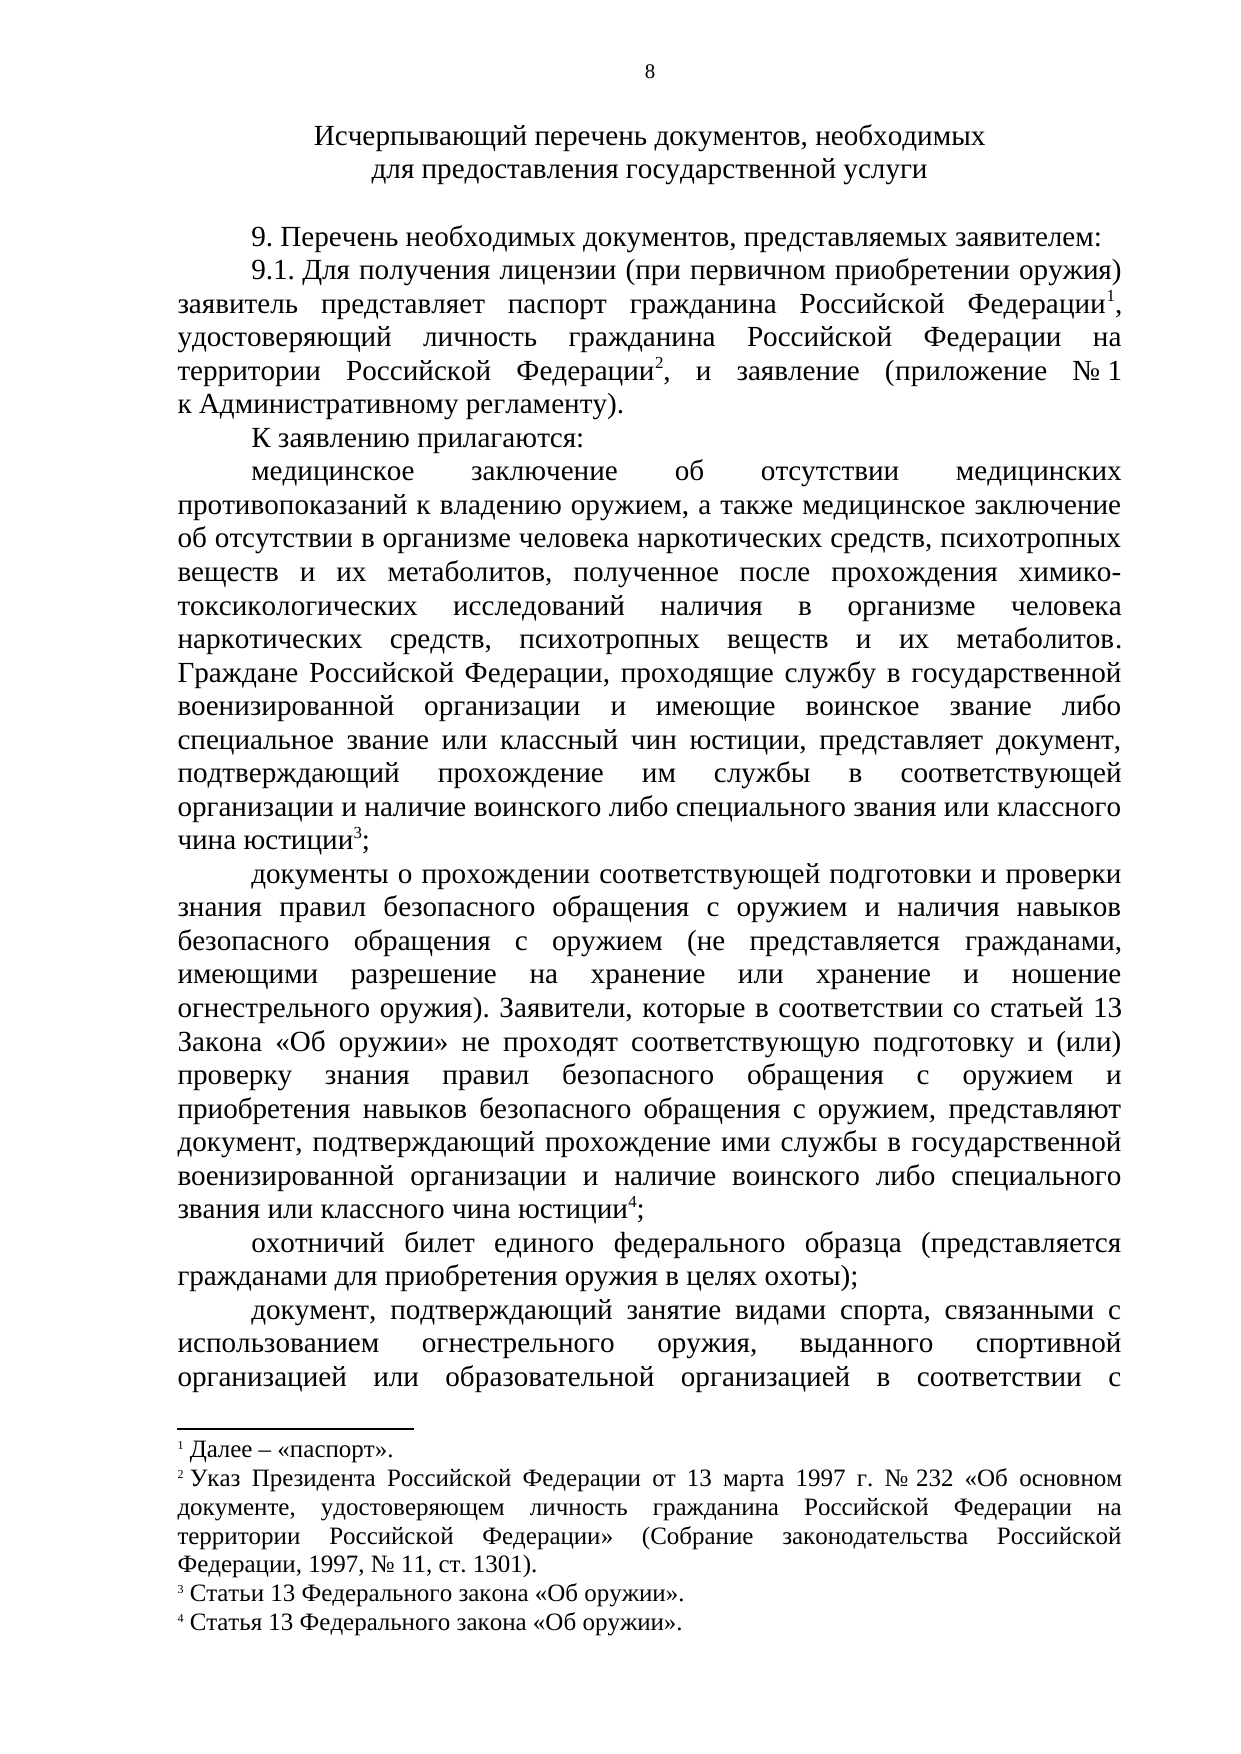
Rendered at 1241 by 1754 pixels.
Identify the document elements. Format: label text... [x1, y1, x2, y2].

text документы о прохождении соответствующей подготовки и проверки знания правил безопасного обращения с оружием и наличия навыков безопасного обращения с оружием (не представляется гражданами, имеющими разрешение на хранение или хранение и ношение огнестрельного оружия). Заявители, которые в соответствии со статьей 13 Закона «Об оружии» не проходят соответствующую подготовку и (или) проверку знания правил безопасного обращения с оружием и приобретения навыков безопасного обращения с оружием, представляют документ, подтверждающий прохождение ими службы в государственной военизированной организации и наличие воинского либо специального звания или классного чина юстиции; [177, 856, 1122, 1225]
text К заявлению прилагаются: [177, 420, 1122, 453]
text 9.1. Для получения лицензии (при первичном приобретении оружия) заявитель представляет паспорт гражданина Российской Федерации, удостоверяющий личность гражданина Российской Федерации на территории Российской Федерации, и заявление (приложение № 1 к Административному регламенту). [177, 252, 1122, 420]
text 9. Перечень необходимых документов, представляемых заявителем: [177, 219, 1122, 252]
text медицинское заключение об отсутствии медицинских противопоказаний к владению оружием, а также медицинское заключение об отсутствии в организме человека наркотических средств, психотропных веществ и их метаболитов, полученное после прохождения химико-токсикологических исследований наличия в организме человека наркотических средств, психотропных веществ и их метаболитов. Граждане Российской Федерации, проходящие службу в государственной военизированной организации и имеющие воинское звание либо специальное звание или классный чин юстиции, представляет документ, подтверждающий прохождение им службы в соответствующей организации и наличие воинского либо специального звания или классного чина юстиции; [177, 453, 1122, 856]
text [177, 1292, 1122, 1393]
text охотничий билет единого федерального образца (представляется гражданами для приобретения оружия в целях охоты); [177, 1225, 1122, 1292]
text Исчерпывающий перечень документов, необходимых [177, 118, 1122, 152]
text для предоставления государственной услуги [177, 152, 1122, 185]
